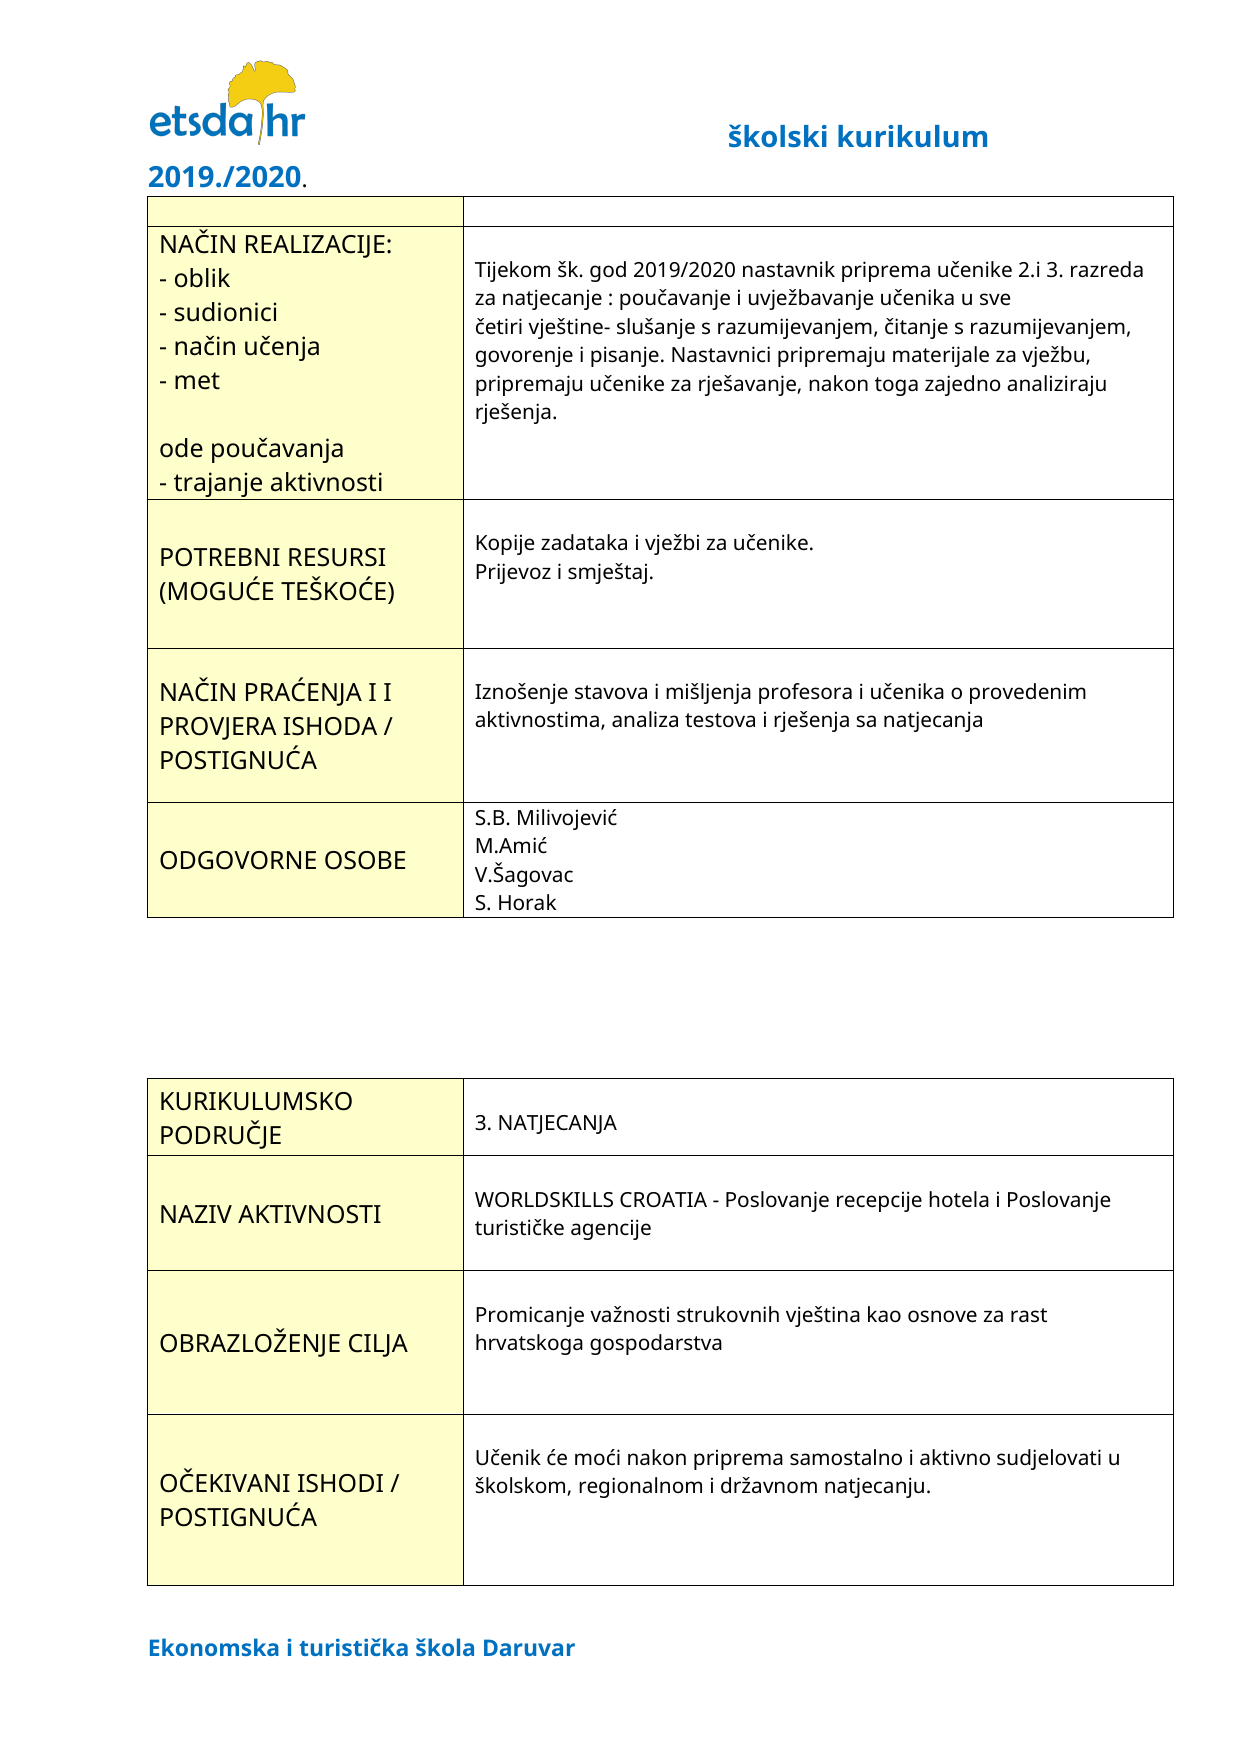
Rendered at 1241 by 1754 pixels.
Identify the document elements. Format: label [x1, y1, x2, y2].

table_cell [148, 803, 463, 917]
picture [147, 59, 309, 148]
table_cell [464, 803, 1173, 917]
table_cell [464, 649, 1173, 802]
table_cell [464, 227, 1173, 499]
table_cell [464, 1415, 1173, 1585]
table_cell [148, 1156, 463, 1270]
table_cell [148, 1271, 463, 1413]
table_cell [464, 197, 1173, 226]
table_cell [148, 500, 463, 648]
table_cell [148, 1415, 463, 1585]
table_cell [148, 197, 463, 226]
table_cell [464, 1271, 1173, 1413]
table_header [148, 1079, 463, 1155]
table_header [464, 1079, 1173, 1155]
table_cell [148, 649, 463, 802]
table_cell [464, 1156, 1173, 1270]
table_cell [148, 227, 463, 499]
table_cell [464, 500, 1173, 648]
